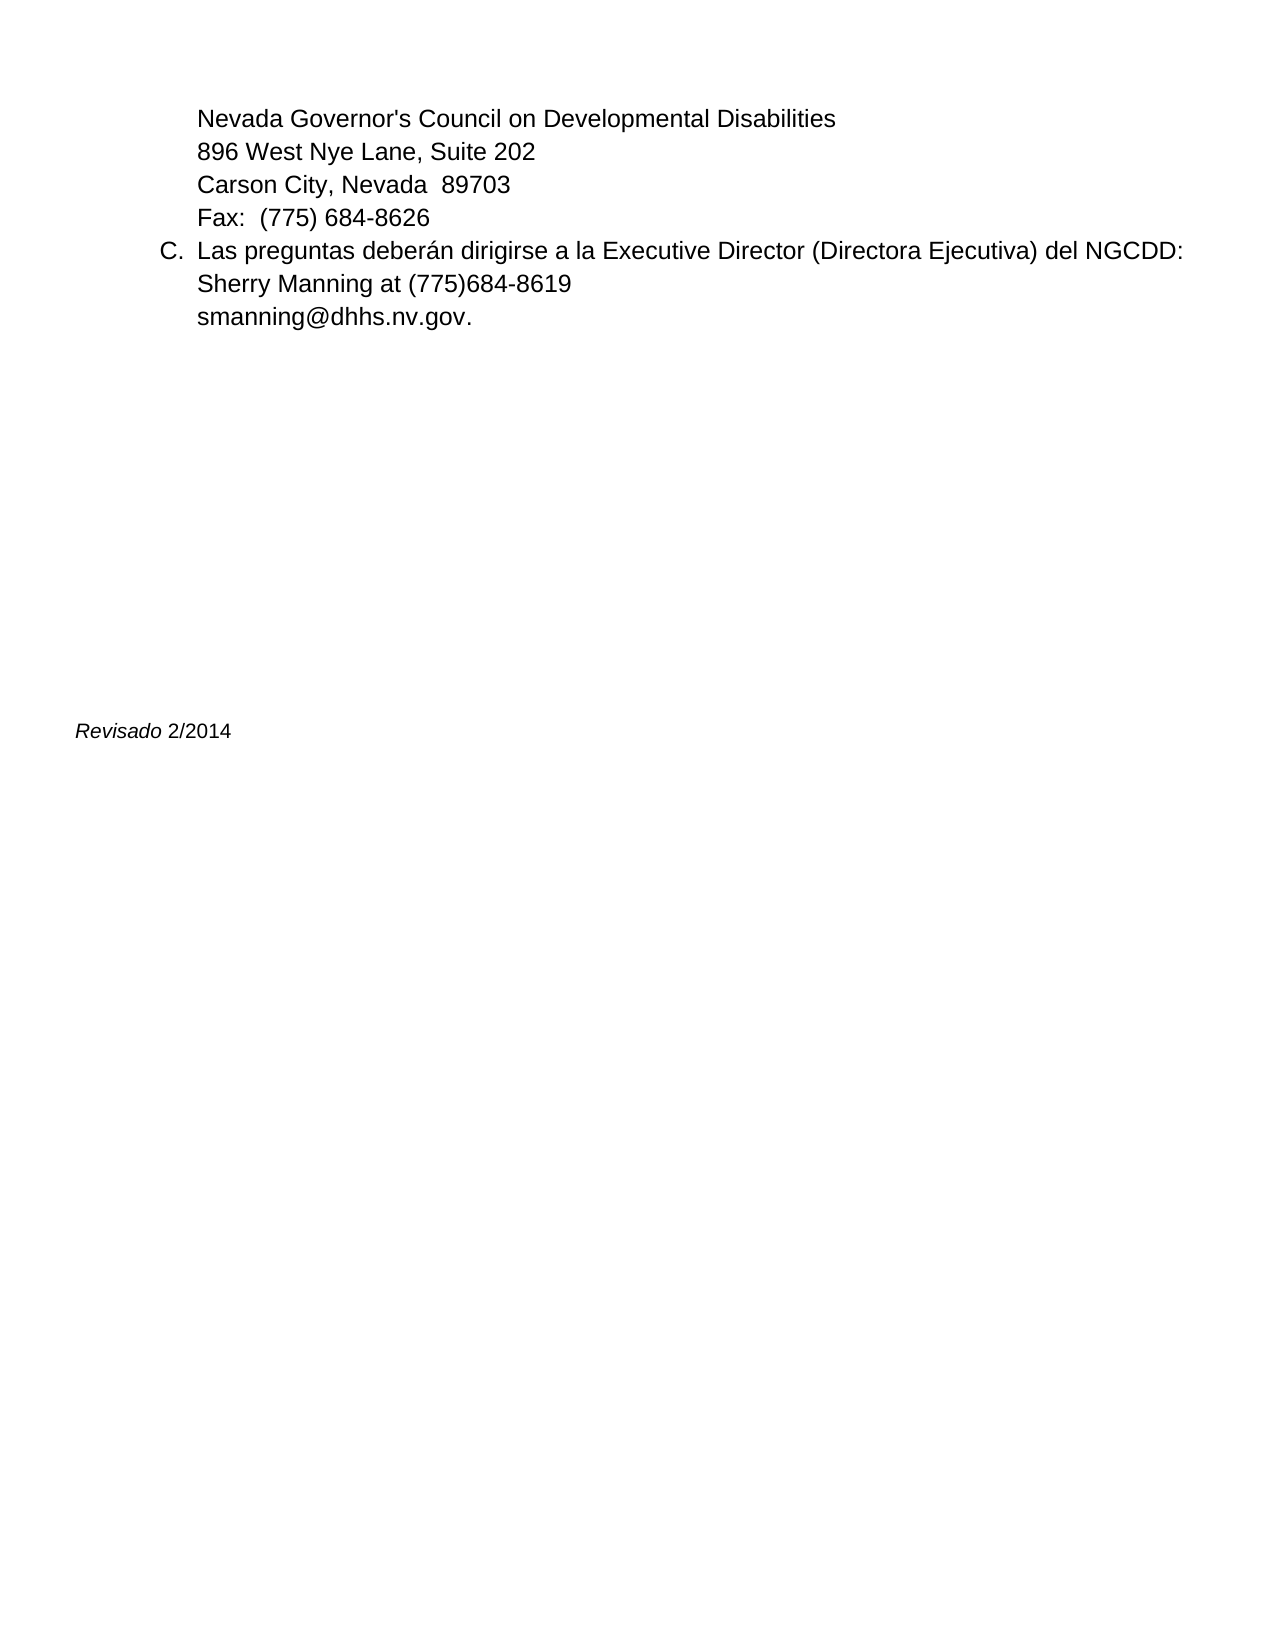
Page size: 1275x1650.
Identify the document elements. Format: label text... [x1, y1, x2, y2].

list Nevada Governor's Council on Developmental Disabilities [159, 104, 1200, 132]
text Revisado 2/2014 [75, 719, 1200, 743]
list smanning@dhhs.nv.gov. [159, 302, 1200, 331]
list Las preguntas deberán dirigirse a la Executive Director (Directora Ejecutiva) del NGCDD: [159, 236, 1200, 264]
list Fax: (775) 684-8626 [159, 203, 1200, 232]
list Carson City, Nevada 89703 [159, 170, 1200, 198]
list 896 West Nye Lane, Suite 202 [159, 137, 1200, 166]
list Sherry Manning at (775)684-8619 [159, 269, 1200, 298]
